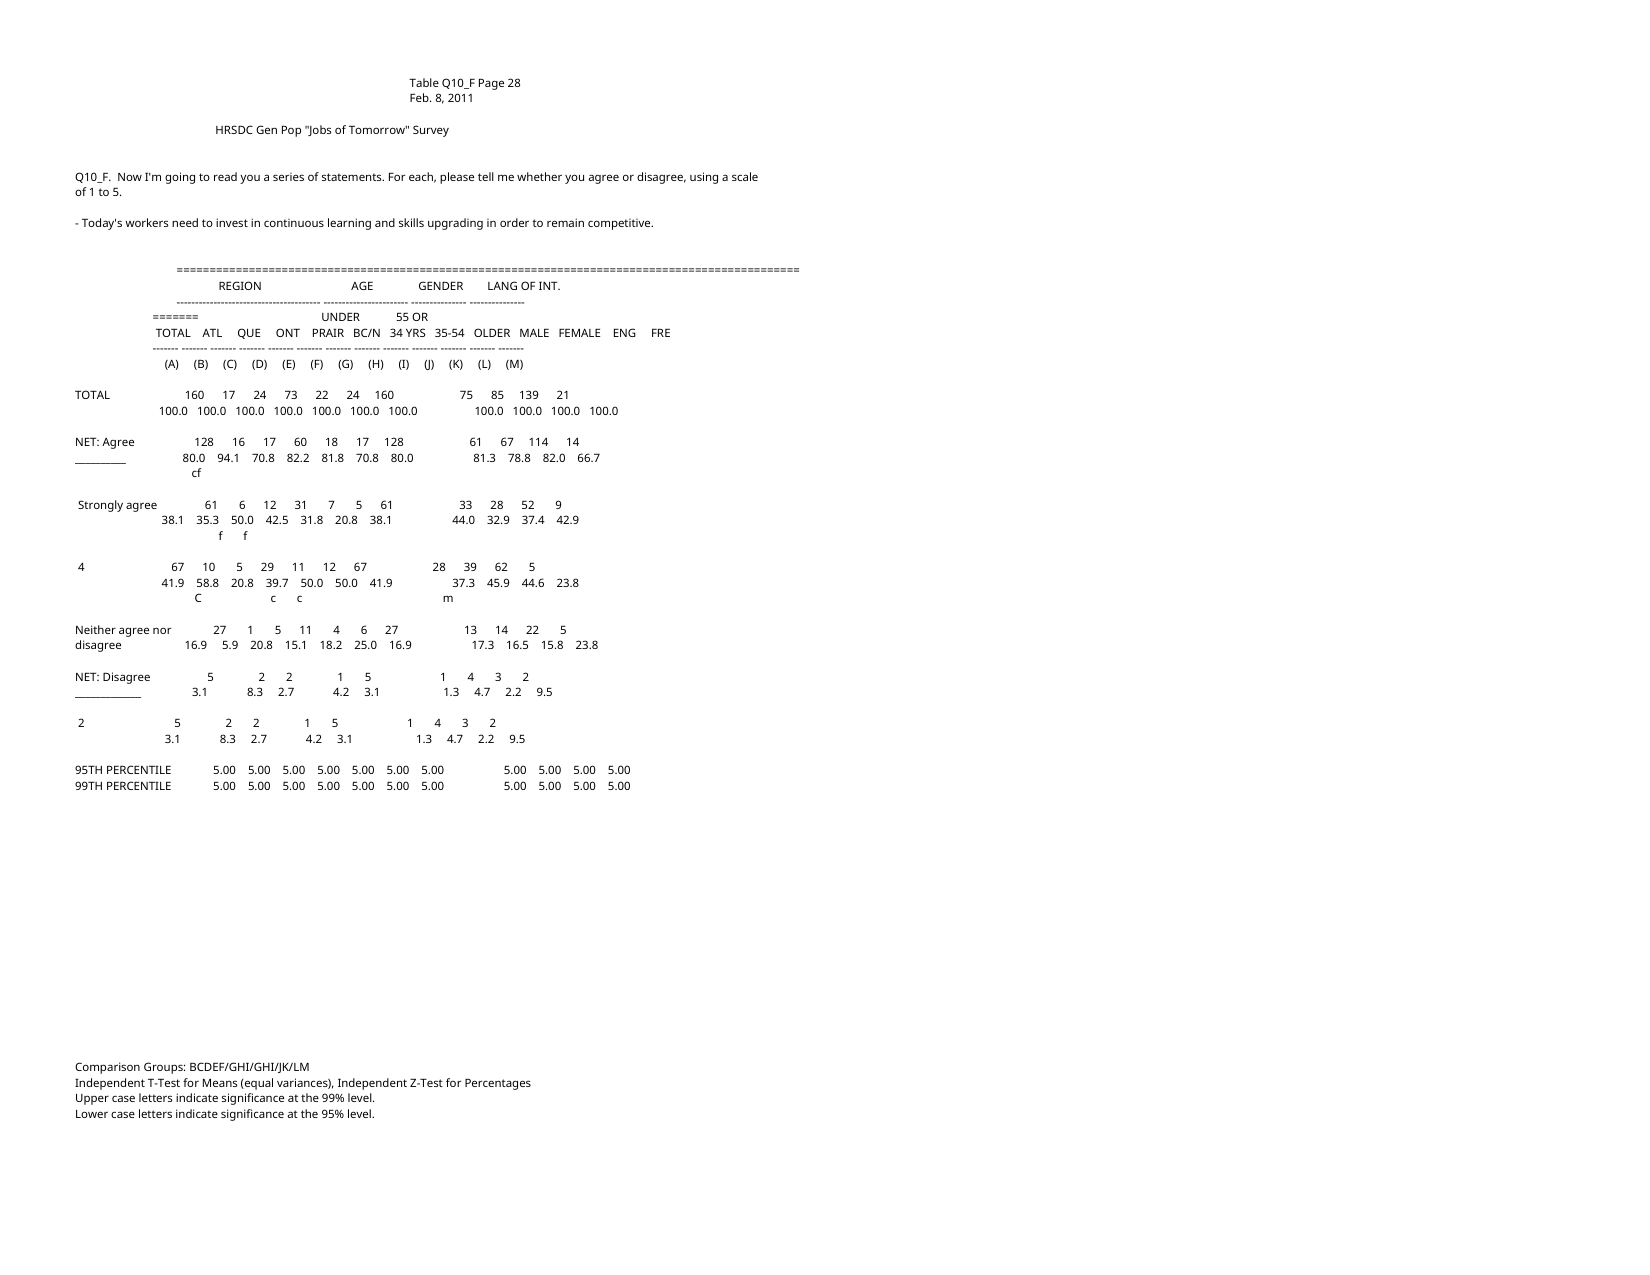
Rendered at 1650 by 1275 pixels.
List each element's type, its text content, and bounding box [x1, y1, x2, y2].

text =============================================================================================== [75, 262, 1575, 278]
text f f [75, 528, 1575, 544]
text Q10_F. Now I'm going to read you a series of statements. For each, please tell me whether you agree or disagree, using a scale [75, 169, 1575, 184]
text 38.1 35.3 50.0 42.5 31.8 20.8 38.1 44.0 32.9 37.4 42.9 [75, 512, 1575, 528]
text 41.9 58.8 20.8 39.7 50.0 50.0 41.9 37.3 45.9 44.6 23.8 [75, 575, 1575, 591]
text 99TH PERCENTILE 5.00 5.00 5.00 5.00 5.00 5.00 5.00 5.00 5.00 5.00 5.00 [75, 778, 1575, 794]
text REGION AGE GENDER LANG OF INT. [75, 278, 1575, 294]
text of 1 to 5. [75, 184, 1575, 200]
text 100.0 100.0 100.0 100.0 100.0 100.0 100.0 100.0 100.0 100.0 100.0 [75, 403, 1575, 419]
text cf [75, 466, 1575, 481]
text __________ 80.0 94.1 70.8 82.2 81.8 70.8 80.0 81.3 78.8 82.0 66.7 [75, 450, 1575, 466]
text disagree 16.9 5.9 20.8 15.1 18.2 25.0 16.9 17.3 16.5 15.8 23.8 [75, 637, 1575, 653]
text Neither agree nor 27 1 5 11 4 6 27 13 14 22 5 [75, 622, 1575, 637]
text Table Q10_F Page 28 [75, 75, 1575, 91]
text ======= UNDER 55 OR [75, 309, 1575, 325]
text 95TH PERCENTILE 5.00 5.00 5.00 5.00 5.00 5.00 5.00 5.00 5.00 5.00 5.00 [75, 762, 1575, 778]
text 2 5 2 2 1 5 1 4 3 2 [75, 716, 1575, 731]
text - Today's workers need to invest in continuous learning and skills upgrading in order to remain competitive. [75, 216, 1575, 231]
text Lower case letters indicate significance at the 95% level. [75, 1106, 1575, 1122]
text --------------------------------------- ----------------------- --------------- --------------- [75, 294, 1575, 309]
text Independent T-Test for Means (equal variances), Independent Z-Test for Percentages [75, 1075, 1575, 1091]
text NET: Agree 128 16 17 60 18 17 128 61 67 114 14 [75, 434, 1575, 450]
text _____________ 3.1 8.3 2.7 4.2 3.1 1.3 4.7 2.2 9.5 [75, 684, 1575, 700]
text (A) (B) (C) (D) (E) (F) (G) (H) (I) (J) (K) (L) (M) [75, 356, 1575, 372]
text 3.1 8.3 2.7 4.2 3.1 1.3 4.7 2.2 9.5 [75, 731, 1575, 747]
text 4 67 10 5 29 11 12 67 28 39 62 5 [75, 559, 1575, 575]
text TOTAL 160 17 24 73 22 24 160 75 85 139 21 [75, 387, 1575, 403]
text C c c m [75, 591, 1575, 606]
text ------- ------- ------- ------- ------- ------- ------- ------- ------- ------- ------- ------- ------- [75, 341, 1575, 356]
text Feb. 8, 2011 [75, 91, 1575, 106]
text Comparison Groups: BCDEF/GHI/GHI/JK/LM [75, 1059, 1575, 1075]
text Upper case letters indicate significance at the 99% level. [75, 1091, 1575, 1106]
text HRSDC Gen Pop "Jobs of Tomorrow" Survey [75, 122, 1575, 137]
text TOTAL ATL QUE ONT PRAIR BC/N 34 YRS 35-54 OLDER MALE FEMALE ENG FRE [75, 325, 1575, 341]
text NET: Disagree 5 2 2 1 5 1 4 3 2 [75, 669, 1575, 684]
text Strongly agree 61 6 12 31 7 5 61 33 28 52 9 [75, 497, 1575, 512]
